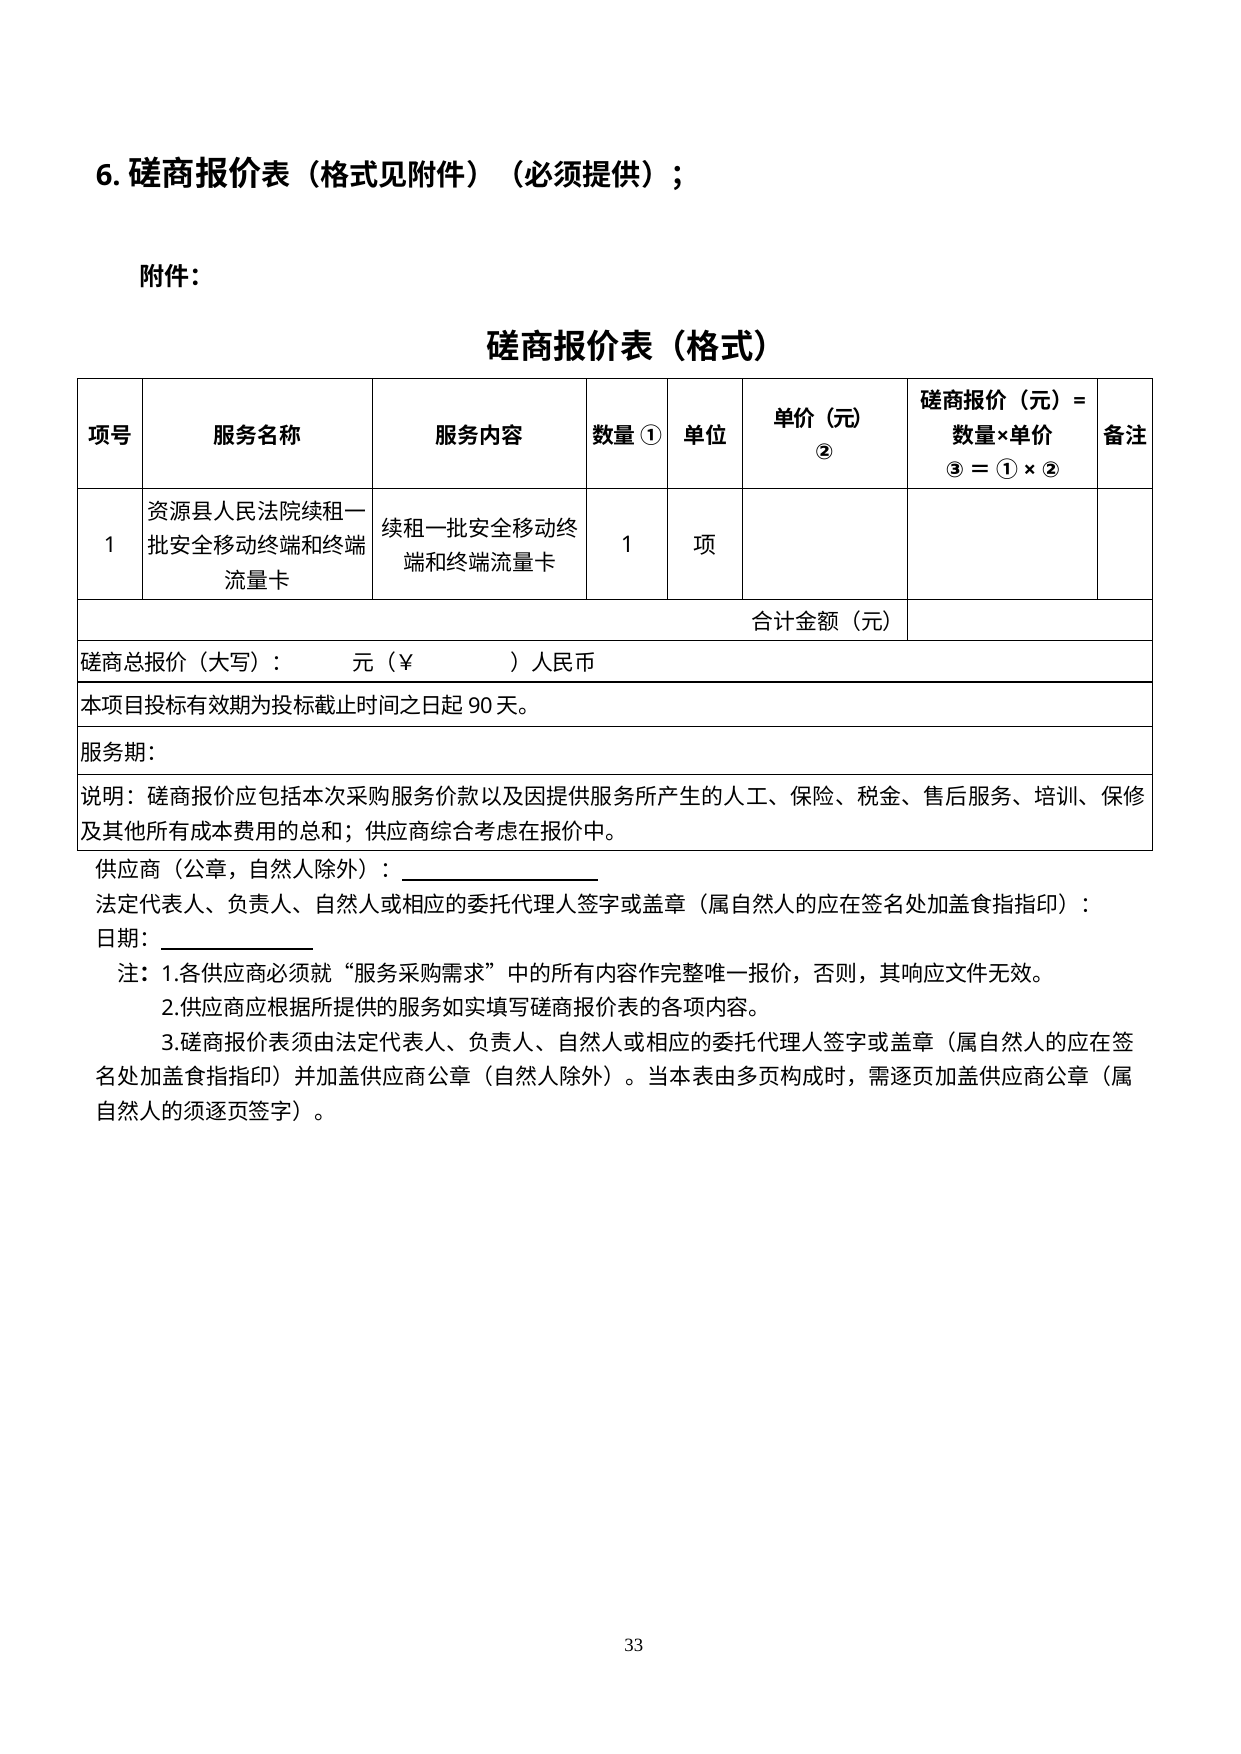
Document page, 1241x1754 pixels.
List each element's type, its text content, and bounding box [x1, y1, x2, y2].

table_header 项号 [78, 379, 142, 488]
table_cell 说明：磋商报价应包括本次采购服务价款以及因提供服务所产生的人工、保险、税金、售后服务、培训、保修及其他所有成本费用的总和；供应商综合考虑在报价中。 [78, 775, 1152, 850]
table_header 磋商报价（元）=数量×单价 ③ ＝ ① × ② [908, 379, 1097, 488]
text 法定代表人、负责人、自然人或相应的委托代理人签字或盖章（属自然人的应在签名处加盖食指指印）： [96, 885, 1134, 920]
table_header 单价（元） ② [743, 379, 907, 488]
table_cell 磋商总报价（大写）： 元（￥ ）人民币 [78, 641, 1152, 681]
table_cell 资源县人民法院续租一批安全移动终端和终端流量卡 [143, 489, 372, 599]
text 磋商报价表（格式） [139, 309, 1134, 378]
text 6. 磋商报价表（格式见附件）（必须提供）； [96, 137, 1134, 206]
table_header 数量 ① [587, 379, 667, 488]
table_cell 本项目投标有效期为投标截止时间之日起90天。 [78, 683, 1152, 726]
table_cell [743, 489, 907, 599]
table_cell [908, 600, 1152, 640]
table_cell 续租一批安全移动终端和终端流量卡 [373, 489, 586, 599]
table_cell [908, 489, 1097, 599]
table_cell 1 [587, 489, 667, 599]
table_cell 服务期： [78, 727, 1152, 774]
table_cell [1098, 489, 1152, 599]
text 附件： [139, 240, 1134, 309]
text 2.供应商应根据所提供的服务如实填写磋商报价表的各项内容。 [96, 989, 1134, 1023]
text 供应商（公章，自然人除外）： [96, 851, 1134, 885]
table_header 服务内容 [373, 379, 586, 488]
table_cell 合计金额（元） [78, 600, 907, 640]
text 日期： [96, 920, 1134, 954]
table_cell 项 [668, 489, 742, 599]
table_header 服务名称 [143, 379, 372, 488]
text 3.磋商报价表须由法定代表人、负责人、自然人或相应的委托代理人签字或盖章（属自然人的应在签名处加盖食指指印）并加盖供应商公章（自然人除外）。当本表由多页构成时，需逐页加盖供应商公章（属自然人的须逐页签字）。 [96, 1023, 1134, 1127]
table_cell 1 [78, 489, 142, 599]
table_header 单位 [668, 379, 742, 488]
table_header 备注 [1098, 379, 1152, 488]
text 注：1.各供应商必须就“服务采购需求”中的所有内容作完整唯一报价，否则，其响应文件无效。 [96, 954, 1134, 989]
